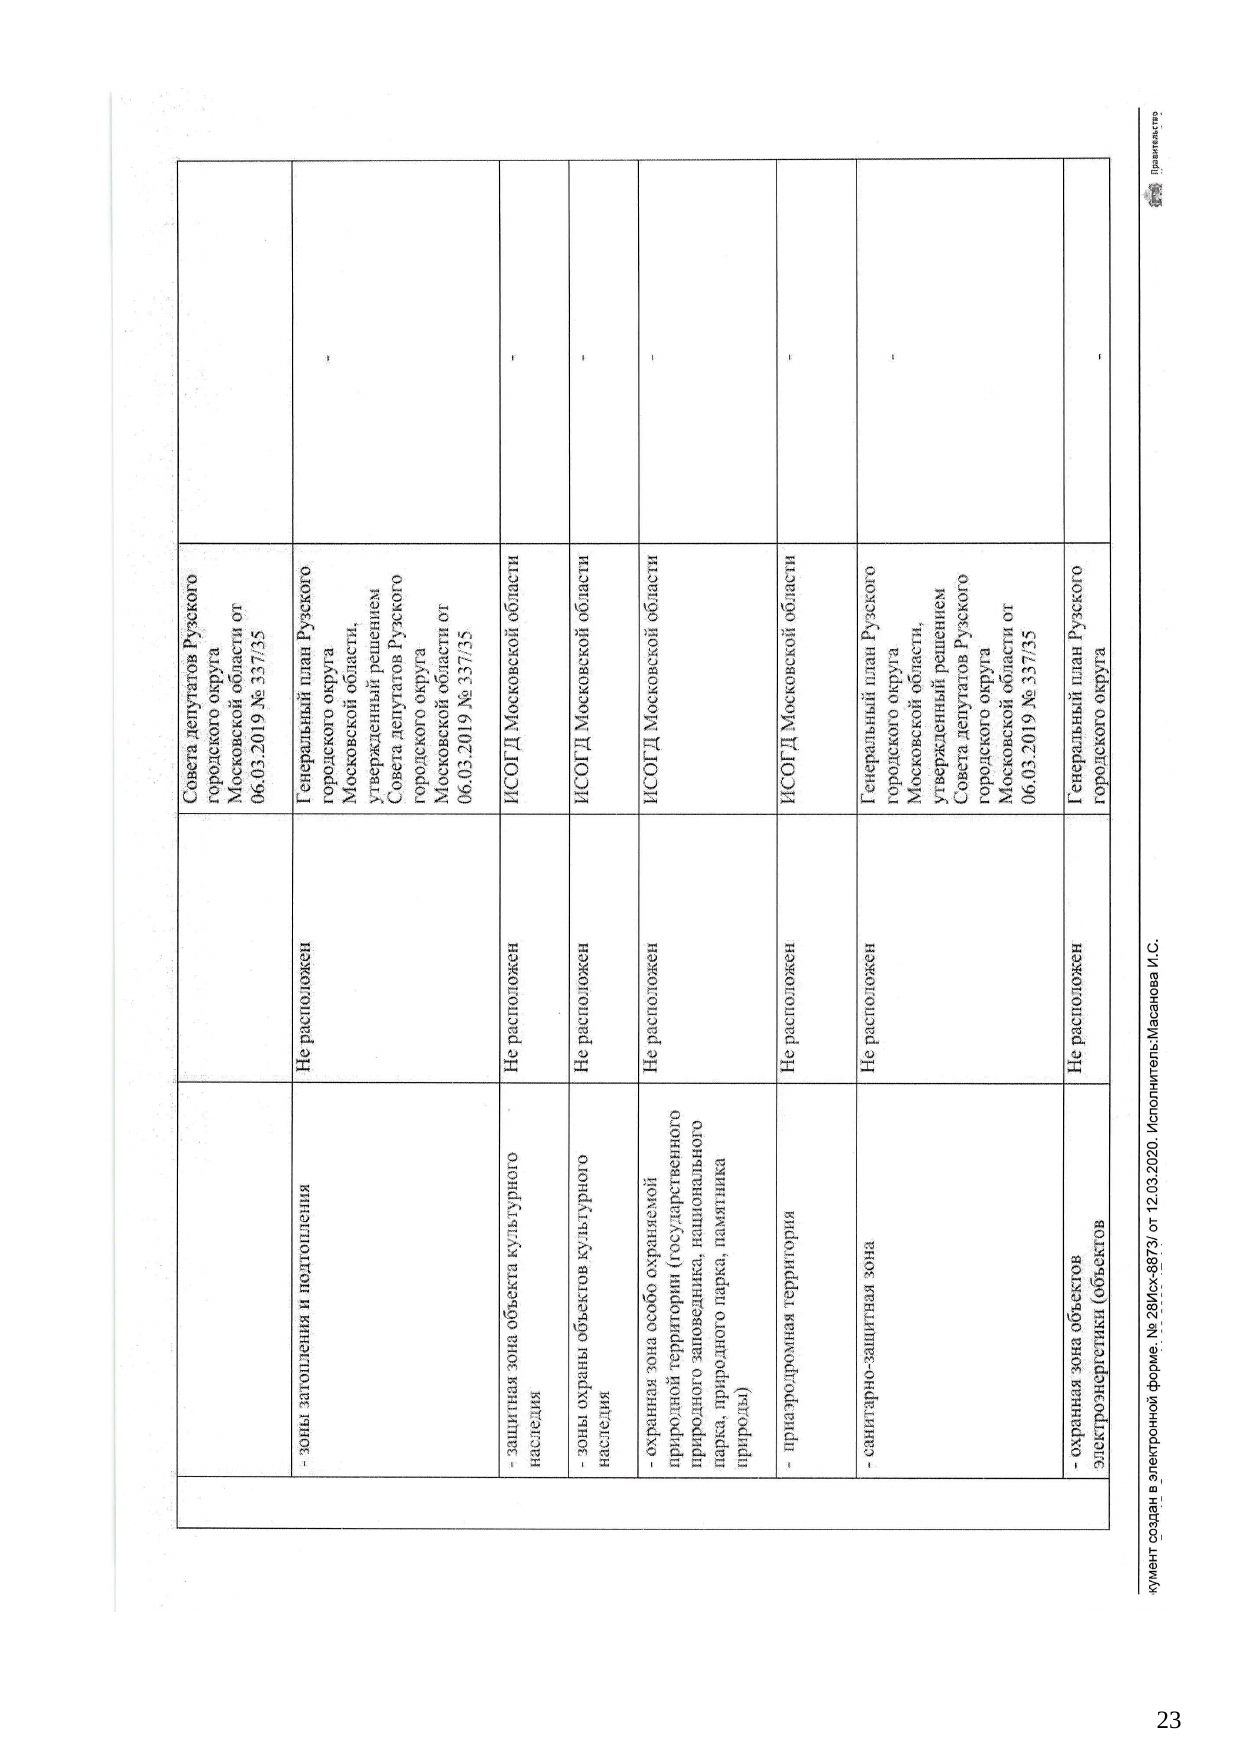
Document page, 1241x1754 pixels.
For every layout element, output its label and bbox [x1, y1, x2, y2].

picture [103, 88, 1182, 1612]
